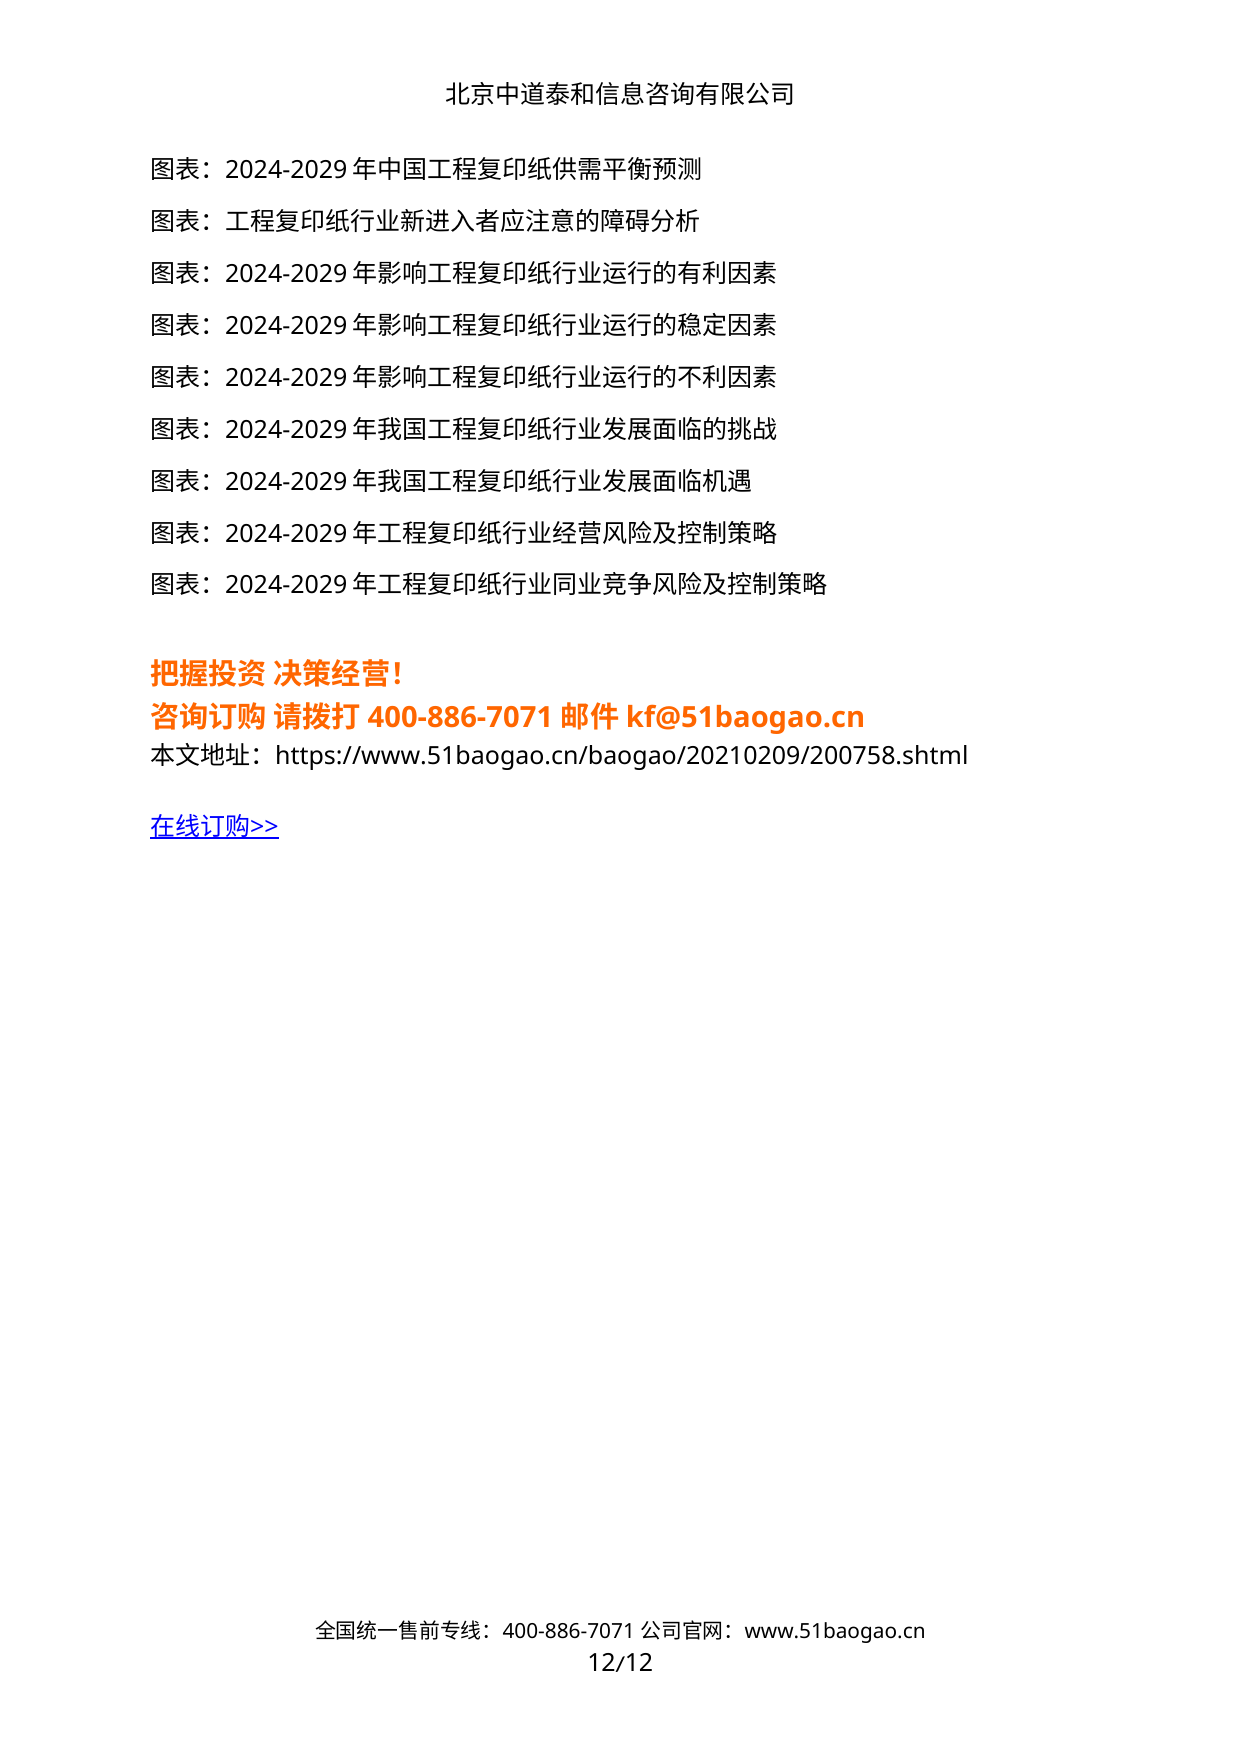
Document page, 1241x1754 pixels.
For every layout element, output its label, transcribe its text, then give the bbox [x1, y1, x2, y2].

text 图表：2024-2029年工程复印纸行业经营风险及控制策略 [150, 513, 1090, 549]
text 图表：工程复印纸行业新进入者应注意的障碍分析 [150, 202, 1090, 238]
text 图表：2024-2029年影响工程复印纸行业运行的不利因素 [150, 357, 1090, 394]
text 图表：2024-2029年我国工程复印纸行业发展面临的挑战 [150, 409, 1090, 446]
text 图表：2024-2029年工程复印纸行业同业竞争风险及控制策略 [150, 565, 1090, 601]
text 图表：2024-2029年我国工程复印纸行业发展面临机遇 [150, 461, 1090, 497]
text 图表：2024-2029年影响工程复印纸行业运行的有利因素 [150, 254, 1090, 290]
text 在线订购>> [150, 772, 1090, 842]
text 图表：2024-2029年影响工程复印纸行业运行的稳定因素 [150, 306, 1090, 342]
text 把握投资 决策经营！咨询订购 请拨打 400-886-7071 邮件 kf@51baogao.cn本文地址：https://www.51baogao.cn/baogao/20210209/200758.shtml [150, 617, 1090, 772]
text 图表：2024-2029年中国工程复印纸供需平衡预测 [150, 150, 1090, 186]
